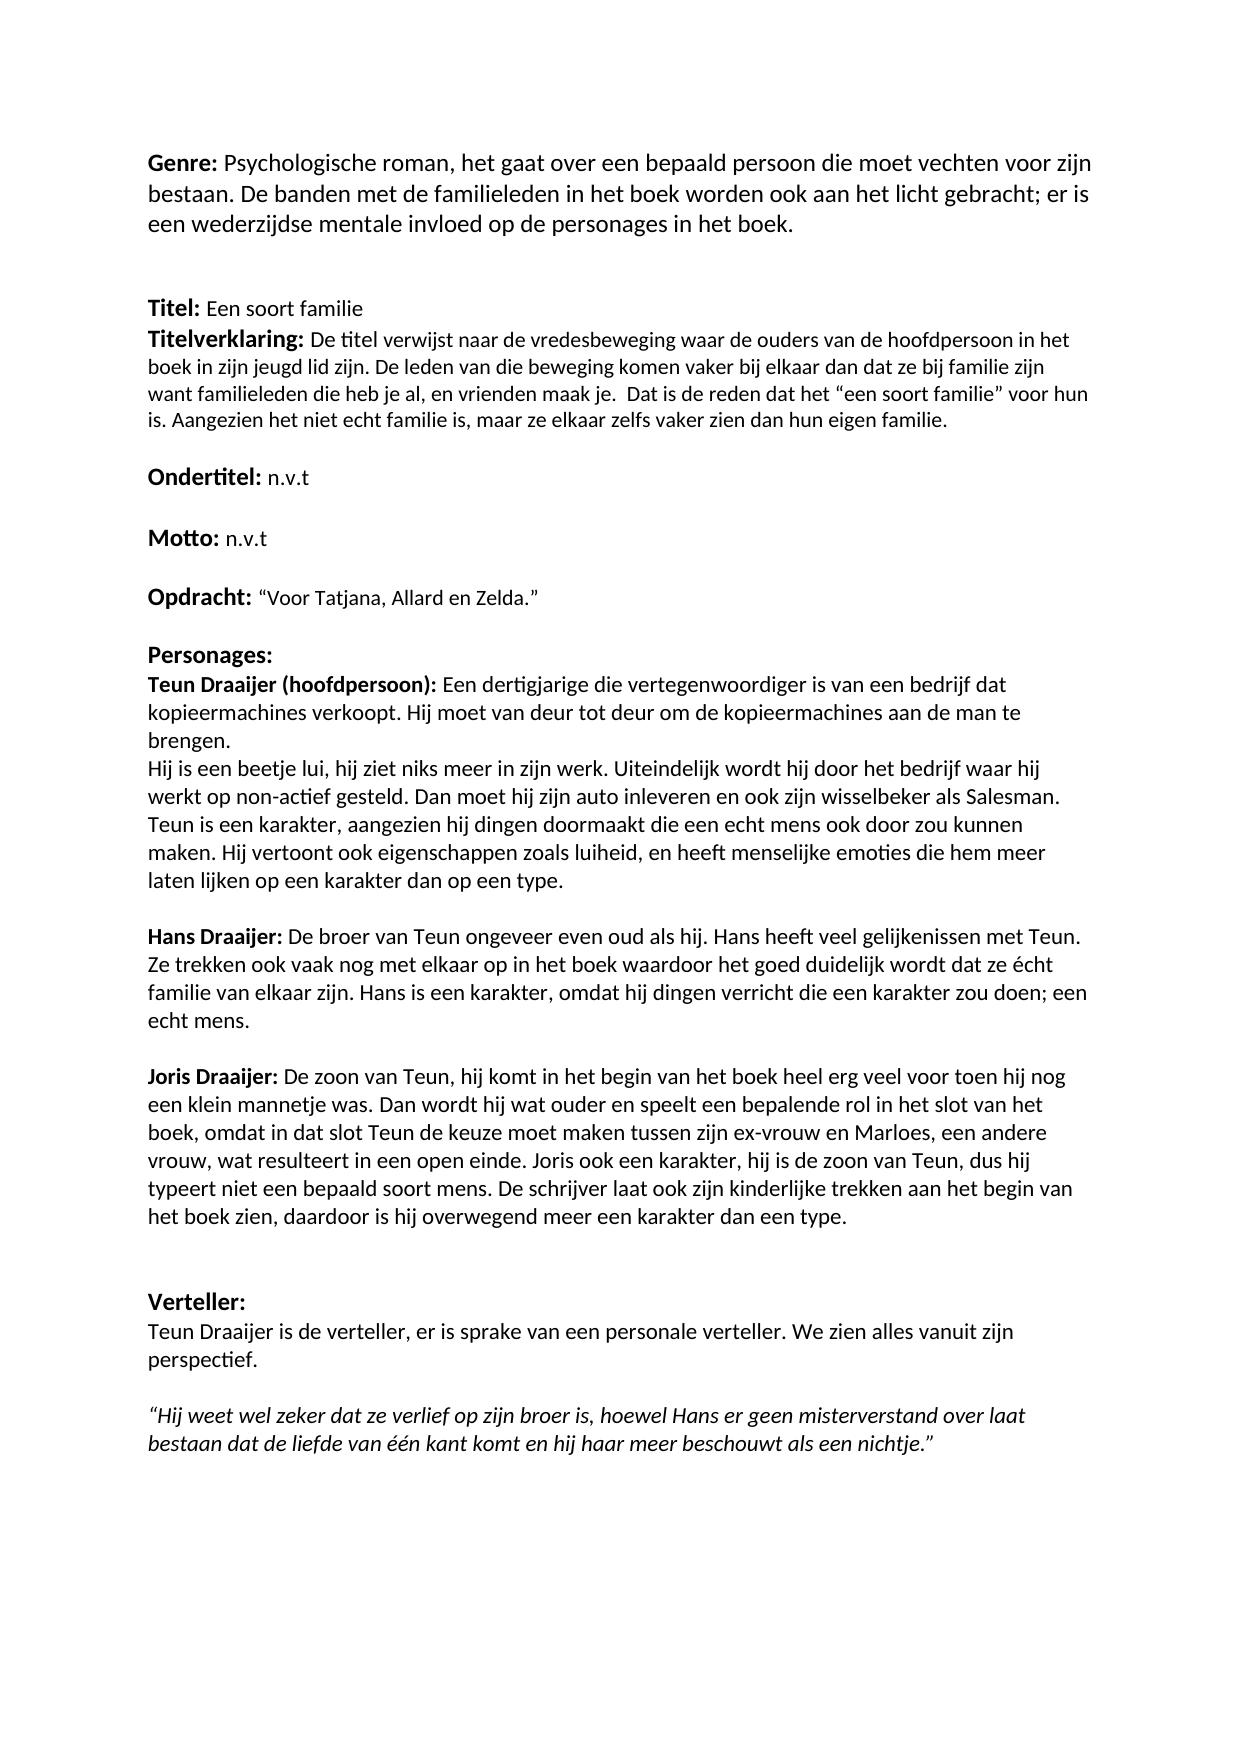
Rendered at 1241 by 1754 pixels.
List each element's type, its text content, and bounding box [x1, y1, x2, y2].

text Motto: n.v.t [148, 522, 1093, 553]
text Genre: Psychologische roman, het gaat over een bepaald persoon die moet vechten voor zijn bestaan. De banden met de familieleden in het boek worden ook aan het licht gebracht; er is een wederzijdse mentale invloed op de personages in het boek. [148, 148, 1093, 239]
text Titel: Een soort familie [148, 292, 1093, 323]
text Opdracht: “Voor Tatjana, Allard en Zelda.” [148, 581, 1093, 611]
text Hans Draaijer: De broer van Teun ongeveer even oud als hij. Hans heeft veel gelijkenissen met Teun. Ze trekken ook vaak nog met elkaar op in het boek waardoor het goed duidelijk wordt dat ze écht familie van elkaar zijn. Hans is een karakter, omdat hij dingen verricht die een karakter zou doen; een echt mens. [148, 922, 1093, 1034]
text Personages: [148, 639, 1093, 670]
text “Hij weet wel zeker dat ze verlief op zijn broer is, hoewel Hans er geen misterverstand over laat bestaan dat de liefde van één kant komt en hij haar meer beschouwt als een nichtje.” [148, 1401, 1093, 1457]
text Ondertitel: n.v.t [148, 461, 1093, 492]
text Teun Draaijer (hoofdpersoon): Een dertigjarige die vertegenwoordiger is van een bedrijf dat kopieermachines verkoopt. Hij moet van deur tot deur om de kopieermachines aan de man te brengen. [148, 670, 1093, 754]
text Joris Draaijer: De zoon van Teun, hij komt in het begin van het boek heel erg veel voor toen hij nog een klein mannetje was. Dan wordt hij wat ouder en speelt een bepalende rol in het slot van het boek, omdat in dat slot Teun de keuze moet maken tussen zijn ex-vrouw en Marloes, een andere vrouw, wat resulteert in een open einde. Joris ook een karakter, hij is de zoon van Teun, dus hij typeert niet een bepaald soort mens. De schrijver laat ook zijn kinderlijke trekken aan het begin van het boek zien, daardoor is hij overwegend meer een karakter dan een type. [148, 1062, 1093, 1230]
text Titelverklaring: De titel verwijst naar de vredesbeweging waar de ouders van de hoofdpersoon in het boek in zijn jeugd lid zijn. De leden van die beweging komen vaker bij elkaar dan dat ze bij familie zijn want familieleden die heb je al, en vrienden maak je. Dat is de reden dat het “een soort familie” voor hun is. Aangezien het niet echt familie is, maar ze elkaar zelfs vaker zien dan hun eigen familie. [148, 323, 1093, 433]
text Hij is een beetje lui, hij ziet niks meer in zijn werk. Uiteindelijk wordt hij door het bedrijf waar hij werkt op non-actief gesteld. Dan moet hij zijn auto inleveren en ook zijn wisselbeker als Salesman. Teun is een karakter, aangezien hij dingen doormaakt die een echt mens ook door zou kunnen maken. Hij vertoont ook eigenschappen zoals luiheid, en heeft menselijke emoties die hem meer laten lijken op een karakter dan op een type. [148, 754, 1093, 894]
text Verteller: [148, 1286, 1093, 1317]
text Teun Draaijer is de verteller, er is sprake van een personale verteller. We zien alles vanuit zijn perspectief. [148, 1317, 1093, 1373]
